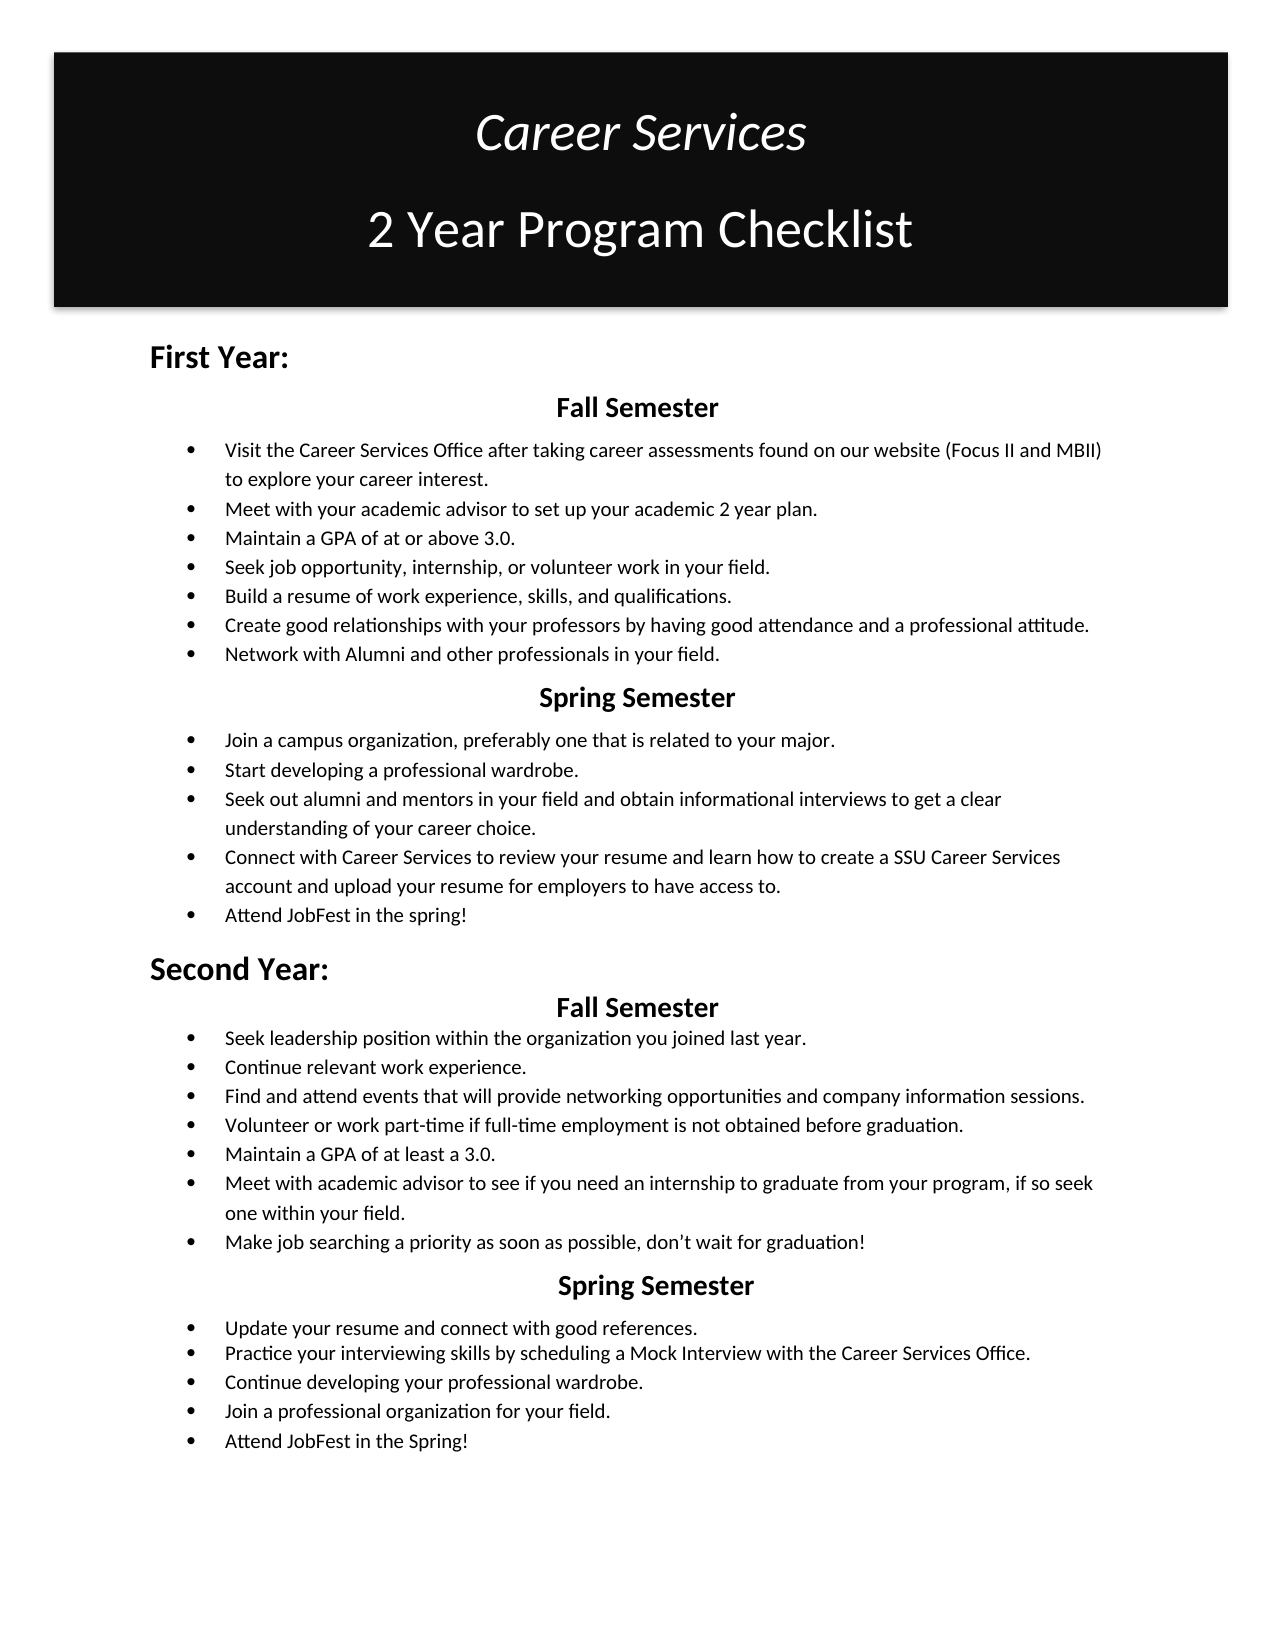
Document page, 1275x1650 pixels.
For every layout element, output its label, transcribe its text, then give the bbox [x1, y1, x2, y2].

list Seek out alumni and mentors in your field and obtain informational interviews to get a clear understanding of your career choice. [187, 786, 1125, 841]
list Seek job opportunity, internship, or volunteer work in your field. [187, 554, 1125, 579]
text Spring Semester [150, 679, 1125, 715]
list Seek leadership position within the organization you joined last year. [187, 1025, 1125, 1050]
list Meet with your academic advisor to set up your academic 2 year plan. [187, 496, 1125, 521]
text Fall Semester [150, 389, 1125, 425]
list Find and attend events that will provide networking opportunities and company information sessions. [187, 1083, 1125, 1108]
list Maintain a GPA of at least a 3.0. [187, 1141, 1125, 1167]
list Practice your interviewing skills by scheduling a Mock Interview with the Career Services Office. [187, 1340, 1125, 1366]
list Maintain a GPA of at or above 3.0. [187, 525, 1125, 550]
list Volunteer or work part-time if full-time employment is not obtained before graduation. [187, 1112, 1125, 1138]
list Update your resume and connect with good references. [187, 1315, 1125, 1340]
list Make job searching a priority as soon as possible, don’t wait for graduation! [187, 1229, 1125, 1254]
list Attend JobFest in the spring! [187, 903, 1125, 928]
list Meet with academic advisor to see if you need an internship to graduate from your program, if so seek one within your field. [187, 1171, 1125, 1225]
text Spring Semester [187, 1267, 1125, 1302]
list Create good relationships with your professors by having good attendance and a professional attitude. [187, 612, 1125, 638]
list Build a resume of work experience, skills, and qualifications. [187, 583, 1125, 609]
text First Year: [150, 315, 1125, 377]
list Network with Alumni and other professionals in your field. [187, 642, 1125, 667]
list Start developing a professional wardrobe. [187, 757, 1125, 782]
list Join a professional organization for your field. [187, 1399, 1125, 1424]
list Join a campus organization, preferably one that is related to your major. [187, 728, 1125, 753]
list Attend JobFest in the Spring! [187, 1428, 1125, 1453]
list Continue relevant work experience. [187, 1054, 1125, 1079]
text Second Year: [150, 948, 1125, 989]
list Connect with Career Services to review your resume and learn how to create a SSU Career Services account and upload your resume for employers to have access to. [187, 844, 1125, 899]
text Fall Semester [150, 989, 1125, 1025]
list Visit the Career Services Office after taking career assessments found on our website (Focus II and MBII) to explore your career interest. [187, 437, 1125, 492]
list Continue developing your professional wardrobe. [187, 1369, 1125, 1395]
